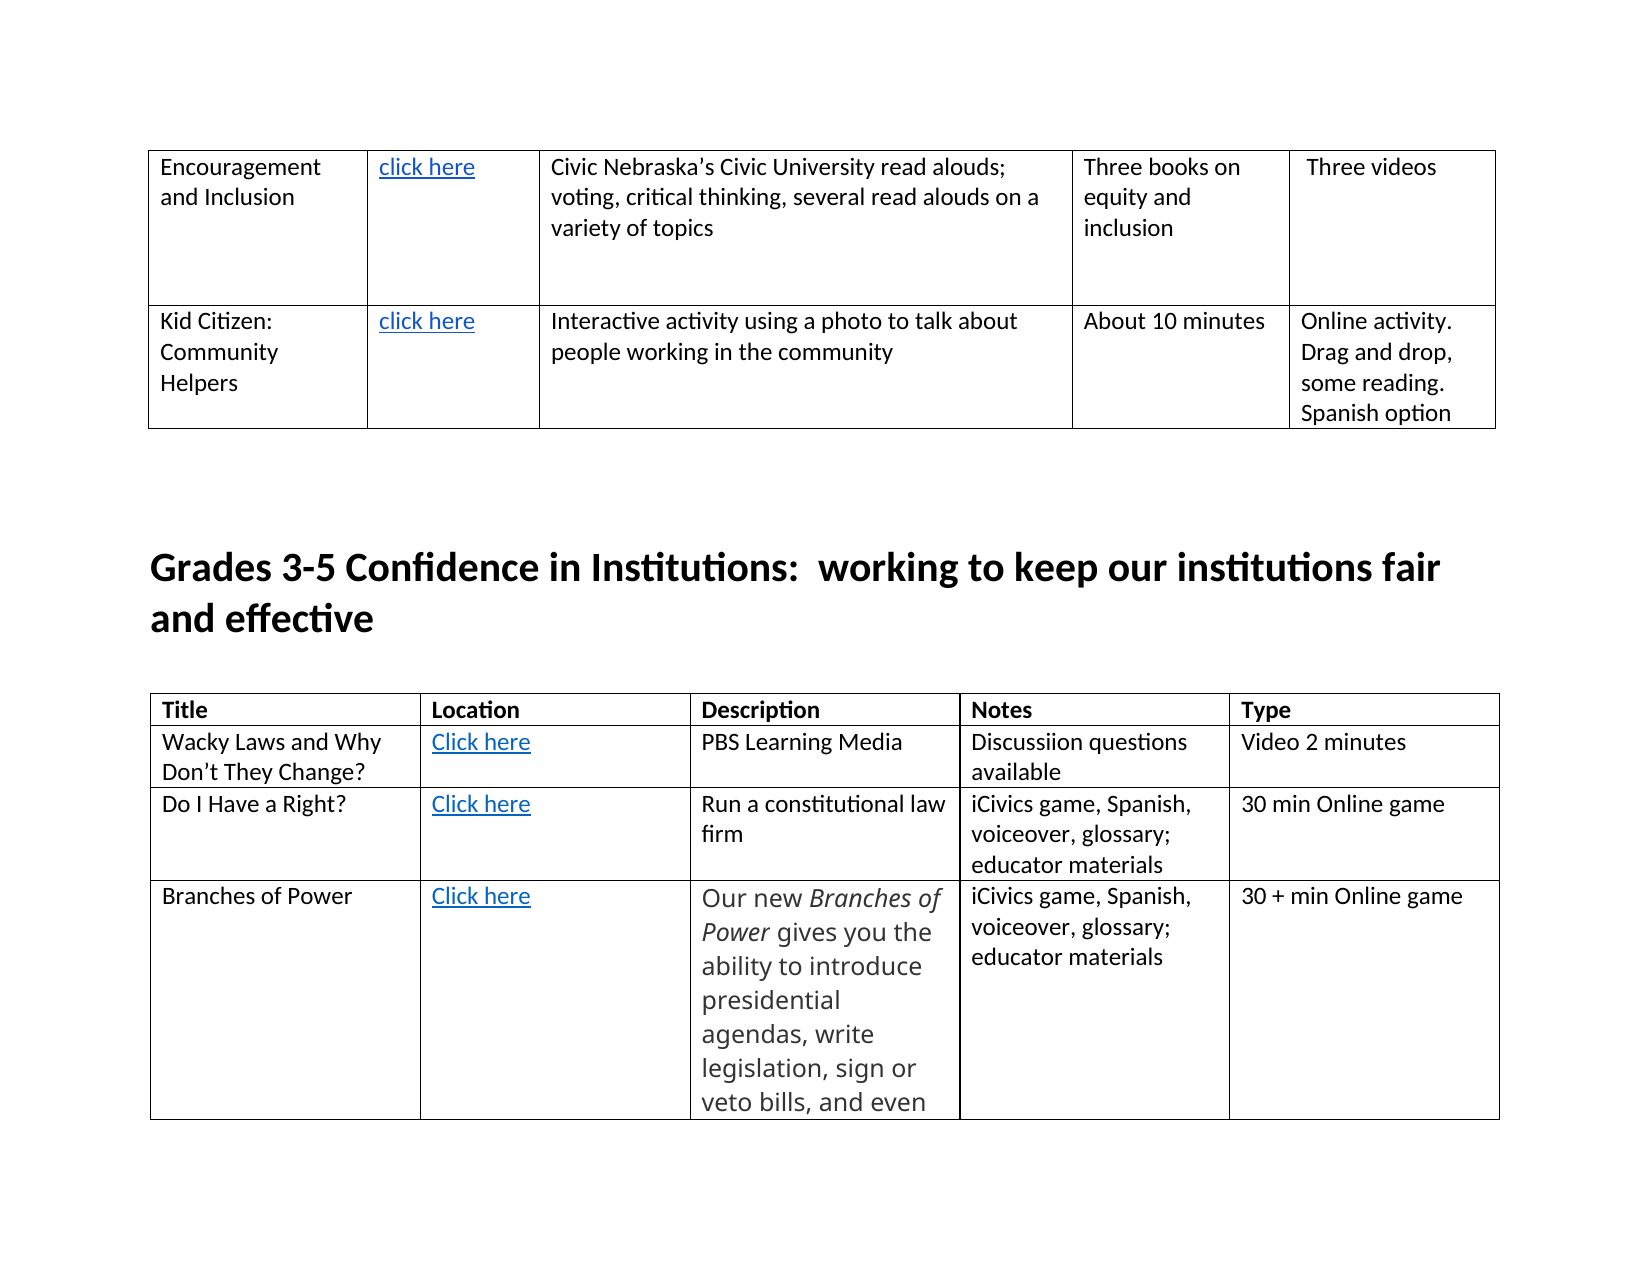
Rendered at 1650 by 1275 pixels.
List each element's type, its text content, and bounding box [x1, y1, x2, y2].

table_header Three videos [1290, 151, 1495, 305]
table_header Description [691, 694, 959, 725]
table_cell Wacky Laws and Why Don’t They Change? [151, 726, 420, 787]
table_cell iCivics game, Spanish, voiceover, glossary; educator materials [961, 788, 1229, 879]
table_cell PBS Learning Media [691, 726, 959, 787]
table_header Civic Nebraska’s Civic University read alouds; voting, critical thinking, several read alouds on a variety of topics [540, 151, 1072, 305]
table_header Notes [961, 694, 1229, 725]
text Grades 3-5 Confidence in Institutions: working to keep our institutions fair and effective [150, 541, 1500, 642]
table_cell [691, 881, 959, 1119]
table_header Encouragement and Inclusion [149, 151, 367, 305]
table_cell Interactive activity using a photo to talk about people working in the community [540, 306, 1072, 428]
table_cell click here [368, 306, 539, 428]
table_header Title [151, 694, 420, 725]
table_cell 30 min Online game [1230, 788, 1499, 879]
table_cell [1230, 881, 1499, 1119]
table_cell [961, 881, 1229, 1119]
table_cell About 10 minutes [1073, 306, 1289, 428]
table_header Three books on equity and inclusion [1073, 151, 1289, 305]
table_cell Click here [421, 788, 690, 879]
table_cell Do I Have a Right? [151, 788, 420, 879]
table_header Type [1230, 694, 1499, 725]
table_header Location [421, 694, 690, 725]
table_cell Online activity. Drag and drop, some reading. Spanish option [1290, 306, 1495, 428]
table_cell Run a constitutional law firm [691, 788, 959, 879]
table_cell Kid Citizen: Community Helpers [149, 306, 367, 428]
table_cell Discussiion questions available [961, 726, 1229, 787]
table_cell Click here [421, 726, 690, 787]
table_cell Branches of Power [151, 881, 420, 1119]
table_cell Click here [421, 881, 690, 1119]
table_header click here [368, 151, 539, 305]
table_cell Video 2 minutes [1230, 726, 1499, 787]
